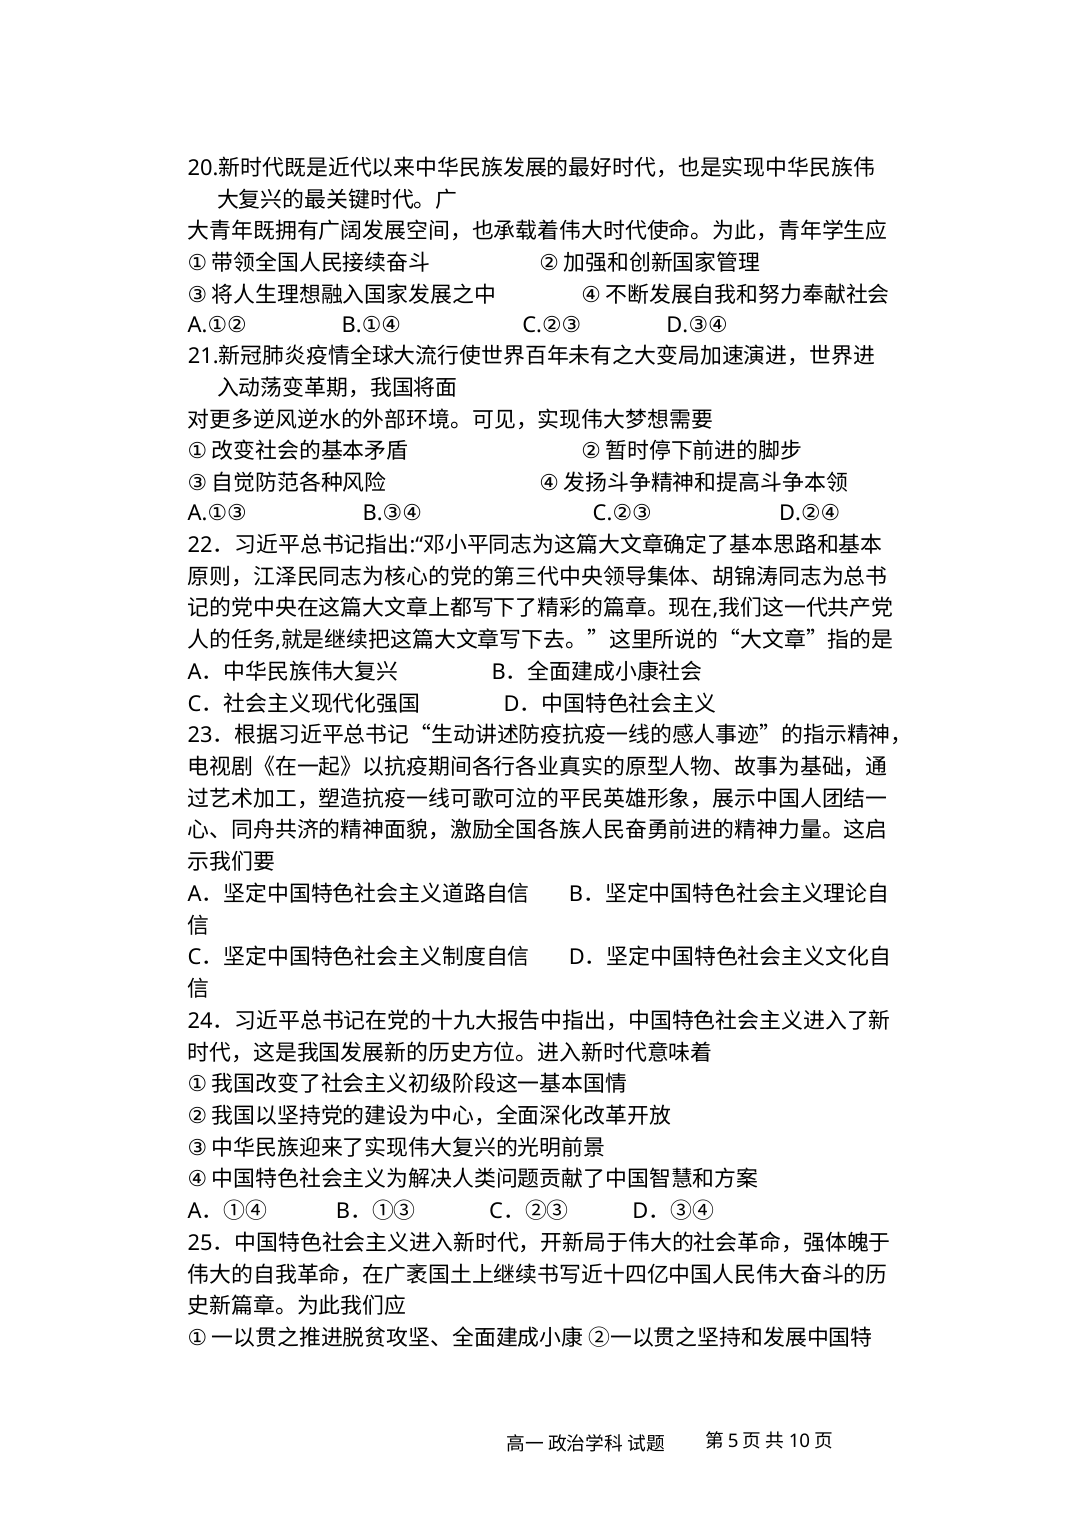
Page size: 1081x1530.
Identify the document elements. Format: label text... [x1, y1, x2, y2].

text A．①④ B．①③ C．②③ D．③④ [187, 1193, 893, 1225]
text ③将人生理想融入国家发展之中 ④不断发展自我和努力奉献社会 [187, 277, 893, 309]
text 21.新冠肺炎疫情全球大流行使世界百年未有之大变局加速演进，世界进入动荡变革期，我国将面 [188, 338, 893, 402]
text A．中华民族伟大复兴 B．全面建成小康社会 [187, 654, 893, 686]
text 大青年既拥有广阔发展空间，也承载着伟大时代使命。为此，青年学生应 [187, 213, 893, 245]
text A.①③ B.③④ C.②③ D.②④ [187, 497, 893, 527]
text ①带领全国人民接续奋斗 ②加强和创新国家管理 [187, 245, 893, 277]
text ③自觉防范各种风险 ④发扬斗争精神和提高斗争本领 [187, 465, 893, 497]
text ③中华民族迎来了实现伟大复兴的光明前景 [187, 1130, 893, 1161]
text ①改变社会的基本矛盾 ②暂时停下前进的脚步 [187, 433, 893, 465]
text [187, 1320, 893, 1352]
text A．坚定中国特色社会主义道路自信 B．坚定中国特色社会主义理论自信 [187, 876, 893, 939]
text 23．根据习近平总书记“生动讲述防疫抗疫一线的感人事迹”的指示精神，电视剧《在一起》以抗疫期间各行各业真实的原型人物、故事为基础，通过艺术加工，塑造抗疫一线可歌可泣的平民英雄形象，展示中国人团结一心、同舟共济的精神面貌，激励全国各族人民奋勇前进的精神力量。这启示我们要 [187, 717, 893, 876]
text 20.新时代既是近代以来中华民族发展的最好时代，也是实现中华民族伟大复兴的最关键时代。广 [187, 150, 893, 213]
text ①我国改变了社会主义初级阶段这一基本国情 [187, 1066, 893, 1098]
text ④中国特色社会主义为解决人类问题贡献了中国智慧和方案 [187, 1161, 893, 1193]
text 25．中国特色社会主义进入新时代，开新局于伟大的社会革命，强体魄于伟大的自我革命，在广袤国土上继续书写近十四亿中国人民伟大奋斗的历史新篇章。为此我们应 [187, 1225, 893, 1320]
text C．社会主义现代化强国 D．中国特色社会主义 [187, 686, 893, 717]
text 24．习近平总书记在党的十九大报告中指出，中国特色社会主义进入了新时代，这是我国发展新的历史方位。进入新时代意味着 [187, 1003, 893, 1066]
text 22．习近平总书记指出:“邓小平同志为这篇大文章确定了基本思路和基本原则，江泽民同志为核心的党的第三代中央领导集体、胡锦涛同志为总书记的党中央在这篇大文章上都写下了精彩的篇章。现在,我们这一代共产党人的任务,就是继续把这篇大文章写下去。”这里所说的“大文章”指的是 [187, 527, 893, 654]
text 对更多逆风逆水的外部环境。可见，实现伟大梦想需要 [188, 402, 893, 433]
text ②我国以坚持党的建设为中心，全面深化改革开放 [187, 1098, 893, 1130]
text C．坚定中国特色社会主义制度自信 D．坚定中国特色社会主义文化自信 [187, 939, 893, 1003]
text A.①② B.①④ C.②③ D.③④ [187, 309, 893, 338]
